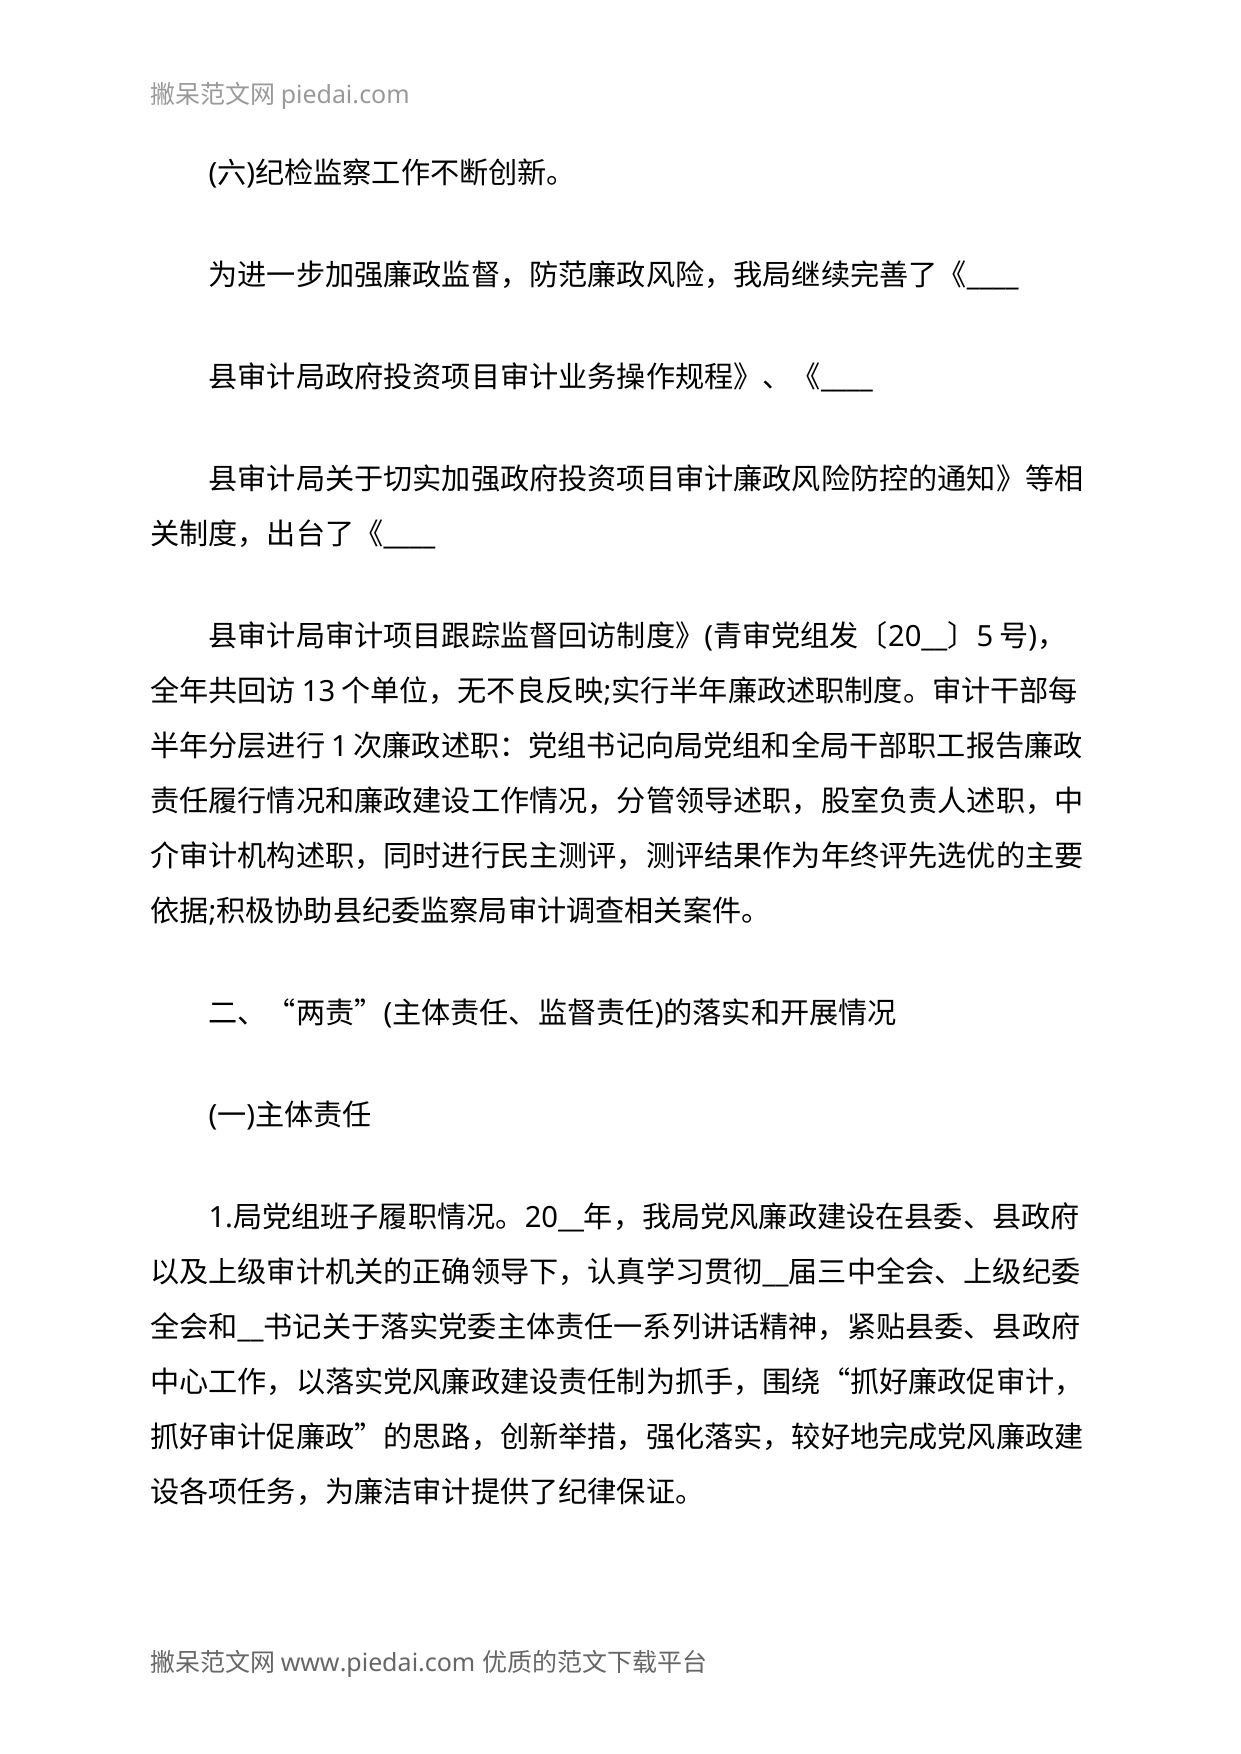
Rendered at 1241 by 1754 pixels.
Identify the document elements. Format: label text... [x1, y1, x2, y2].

text 二、“两责”(主体责任、监督责任)的落实和开展情况 [150, 989, 1090, 1032]
text (一)主体责任 [150, 1092, 1090, 1134]
text 为进一步加强廉政监督，防范廉政风险，我局继续完善了《____ [150, 252, 1090, 294]
text 县审计局政府投资项目审计业务操作规程》、《____ [150, 354, 1090, 396]
text (六)纪检监察工作不断创新。 [150, 150, 1090, 192]
text 县审计局审计项目跟踪监督回访制度》(青审党组发〔20__〕5号)，全年共回访13个单位，无不良反映;实行半年廉政述职制度。审计干部每半年分层进行1次廉政述职：党组书记向局党组和全局干部职工报告廉政责任履行情况和廉政建设工作情况，分管领导述职，股室负责人述职，中介审计机构述职，同时进行民主测评，测评结果作为年终评先选优的主要依据;积极协助县纪委监察局审计调查相关案件。 [150, 613, 1090, 930]
text 1.局党组班子履职情况。20__年，我局党风廉政建设在县委、县政府以及上级审计机关的正确领导下，认真学习贯彻__届三中全会、上级纪委全会和__书记关于落实党委主体责任一系列讲话精神，紧贴县委、县政府中心工作，以落实党风廉政建设责任制为抓手，围绕“抓好廉政促审计，抓好审计促廉政”的思路，创新举措，强化落实，较好地完成党风廉政建设各项任务，为廉洁审计提供了纪律保证。 [150, 1193, 1090, 1511]
text 县审计局关于切实加强政府投资项目审计廉政风险防控的通知》等相关制度，出台了《____ [150, 456, 1090, 553]
